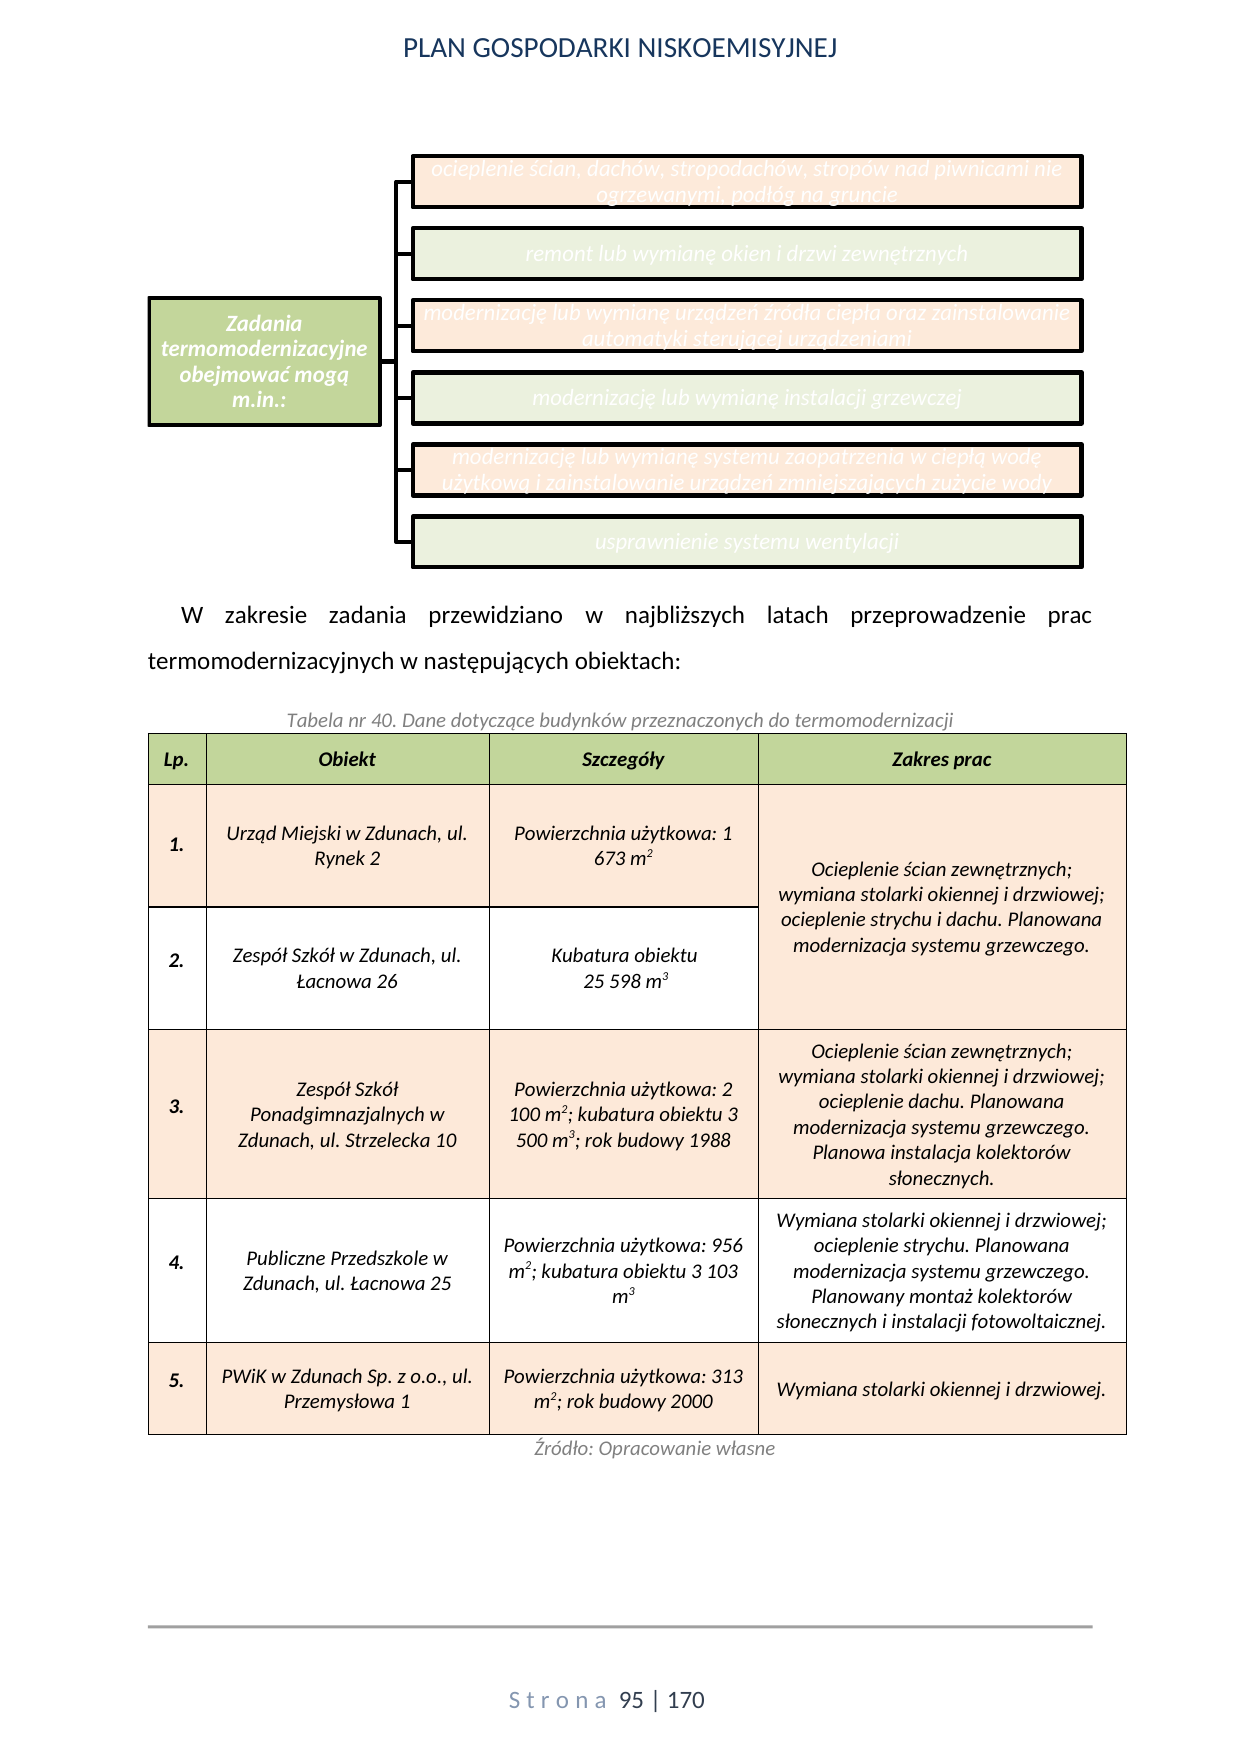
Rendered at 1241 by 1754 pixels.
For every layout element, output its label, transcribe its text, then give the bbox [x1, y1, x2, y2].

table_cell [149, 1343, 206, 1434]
text W zakresie zadania przewidziano w najbliższych latach przeprowadzenie prac termomodernizacyjnych w następujących obiektach: [148, 599, 1092, 676]
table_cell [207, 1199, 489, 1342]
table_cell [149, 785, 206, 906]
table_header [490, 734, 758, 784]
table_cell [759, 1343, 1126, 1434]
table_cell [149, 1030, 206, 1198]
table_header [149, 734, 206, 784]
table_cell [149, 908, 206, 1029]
text Tabela nr 40. Dane dotyczące budynków przeznaczonych do termomodernizacji [148, 707, 1092, 733]
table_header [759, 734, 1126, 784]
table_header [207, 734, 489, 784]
text Źródło: Opracowanie własne [182, 1435, 1092, 1461]
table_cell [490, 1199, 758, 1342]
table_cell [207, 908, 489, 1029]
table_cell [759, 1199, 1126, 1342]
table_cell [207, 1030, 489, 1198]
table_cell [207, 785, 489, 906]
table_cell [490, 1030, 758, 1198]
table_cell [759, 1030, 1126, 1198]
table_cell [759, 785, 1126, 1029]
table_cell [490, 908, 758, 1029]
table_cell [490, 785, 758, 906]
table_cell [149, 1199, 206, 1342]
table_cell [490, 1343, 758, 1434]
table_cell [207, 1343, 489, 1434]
